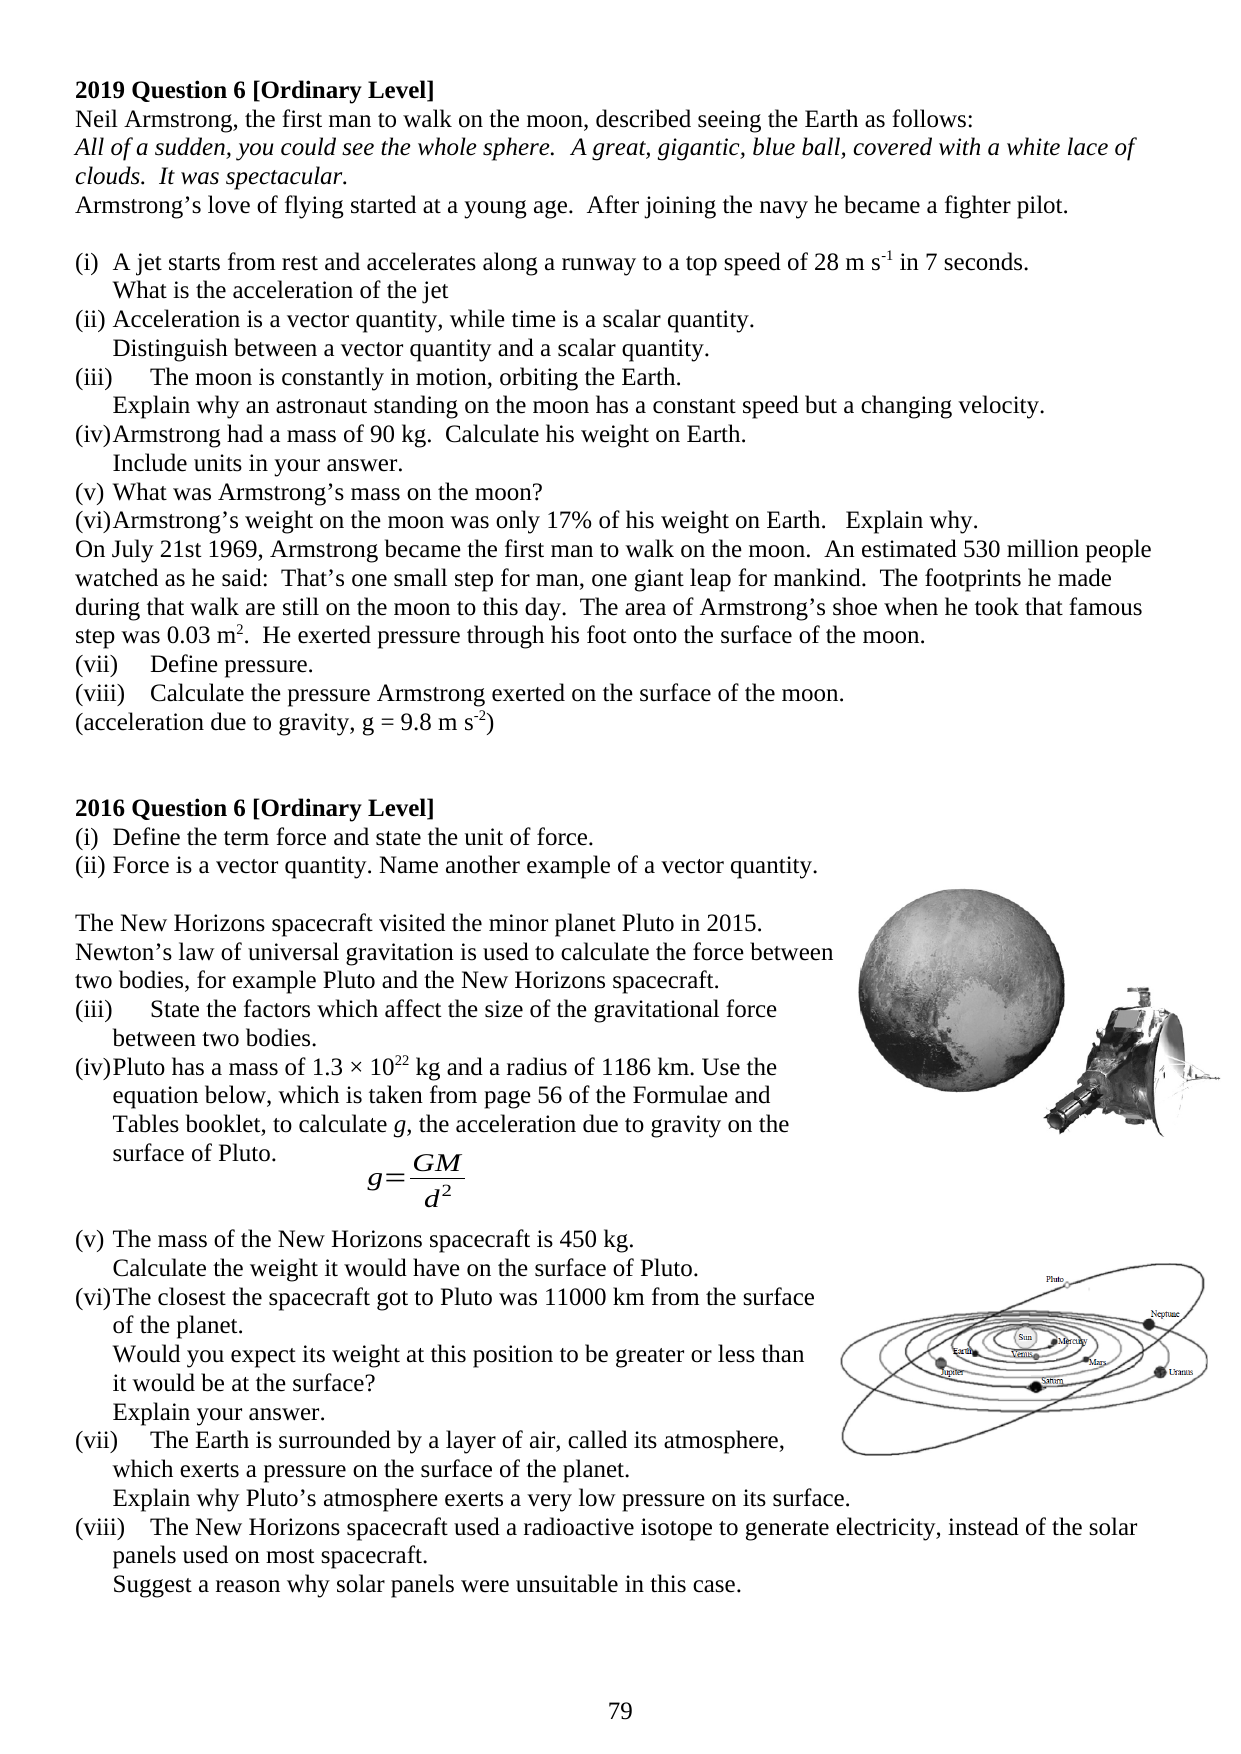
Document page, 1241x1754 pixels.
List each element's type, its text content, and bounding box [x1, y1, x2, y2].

list Armstrong’s weight on the moon was only 17% of his weight on Earth. Explain why. [75, 506, 1165, 534]
text Neil Armstrong, the first man to walk on the moon, described seeing the Earth as follows: [75, 104, 1165, 132]
text 2016 Question 6 [Ordinary Level] [75, 793, 1165, 822]
text 2019 Question 6 [Ordinary Level] [75, 75, 1165, 104]
text Armstrong’s love of flying started at a young age. After joining the navy he became a fighter pilot. [75, 190, 1165, 247]
list The moon is constantly in motion, orbiting the Earth. Explain why an astronaut standing on the moon has a constant speed but a changing velocity. [75, 362, 1165, 419]
list Acceleration is a vector quantity, while time is a scalar quantity. Distinguish between a vector quantity and a scalar quantity. [75, 304, 1165, 362]
list The mass of the New Horizons spacecraft is 450 kg. Calculate the weight it would have on the surface of Pluto. [75, 1224, 1165, 1282]
text Newton’s law of universal gravitation is used to calculate the force between two bodies, for example Pluto and the New Horizons spacecraft. [75, 937, 856, 994]
list The closest the spacecraft got to Pluto was 11000 km from the surface of the planet. Would you expect its weight at this position to be greater or less than it would be at the surface? Explain your answer. [75, 1282, 839, 1426]
text On July 21st 1969, Armstrong became the first man to walk on the moon. An estimated 530 million people watched as he said: That’s one small step for man, one giant leap for mankind. The footprints he made during that walk are still on the moon to this day. The area of Armstrong’s shoe when he took that famous step was 0.03 m2. He exerted pressure through his foot onto the surface of the moon. [75, 534, 1165, 649]
list The New Horizons spacecraft used a radioactive isotope to generate electricity, instead of the solar panels used on most spacecraft. Suggest a reason why solar panels were unsuitable in this case. [75, 1512, 1165, 1598]
list Calculate the pressure Armstrong exerted on the surface of the moon. [75, 678, 1165, 707]
list Pluto has a mass of 1.3 × 1022 kg and a radius of 1186 km. Use the equation below, which is taken from page 56 of the Formulae and Tables booklet, to calculate g, the acceleration due to gravity on the surface of Pluto. [75, 1052, 1165, 1167]
list A jet starts from rest and accelerates along a runway to a top speed of 28 m s‐1 in 7 seconds. What is the acceleration of the jet [75, 247, 1165, 304]
text The New Horizons spacecraft visited the minor planet Pluto in 2015. [75, 908, 856, 937]
list Force is a vector quantity. Name another example of a vector quantity. [75, 851, 1165, 879]
list Define pressure. [75, 649, 1165, 678]
list Armstrong had a mass of 90 kg. Calculate his weight on Earth. Include units in your answer. [75, 419, 1165, 477]
list Define the term force and state the unit of force. [75, 822, 1165, 851]
list The Earth is surrounded by a layer of air, called its atmosphere, which exerts a pressure on the surface of the planet. Explain why Pluto’s atmosphere exerts a very low pressure on its surface. [75, 1426, 1165, 1512]
list State the factors which affect the size of the gravitational force between two bodies. [75, 994, 856, 1052]
text (acceleration due to gravity, g = 9.8 m s‐2) [75, 707, 1165, 736]
text All of a sudden, you could see the whole sphere. A great, gigantic, blue ball, covered with a white lace of clouds. It was spectacular. [75, 132, 1165, 190]
list What was Armstrong’s mass on the moon? [75, 477, 1165, 506]
